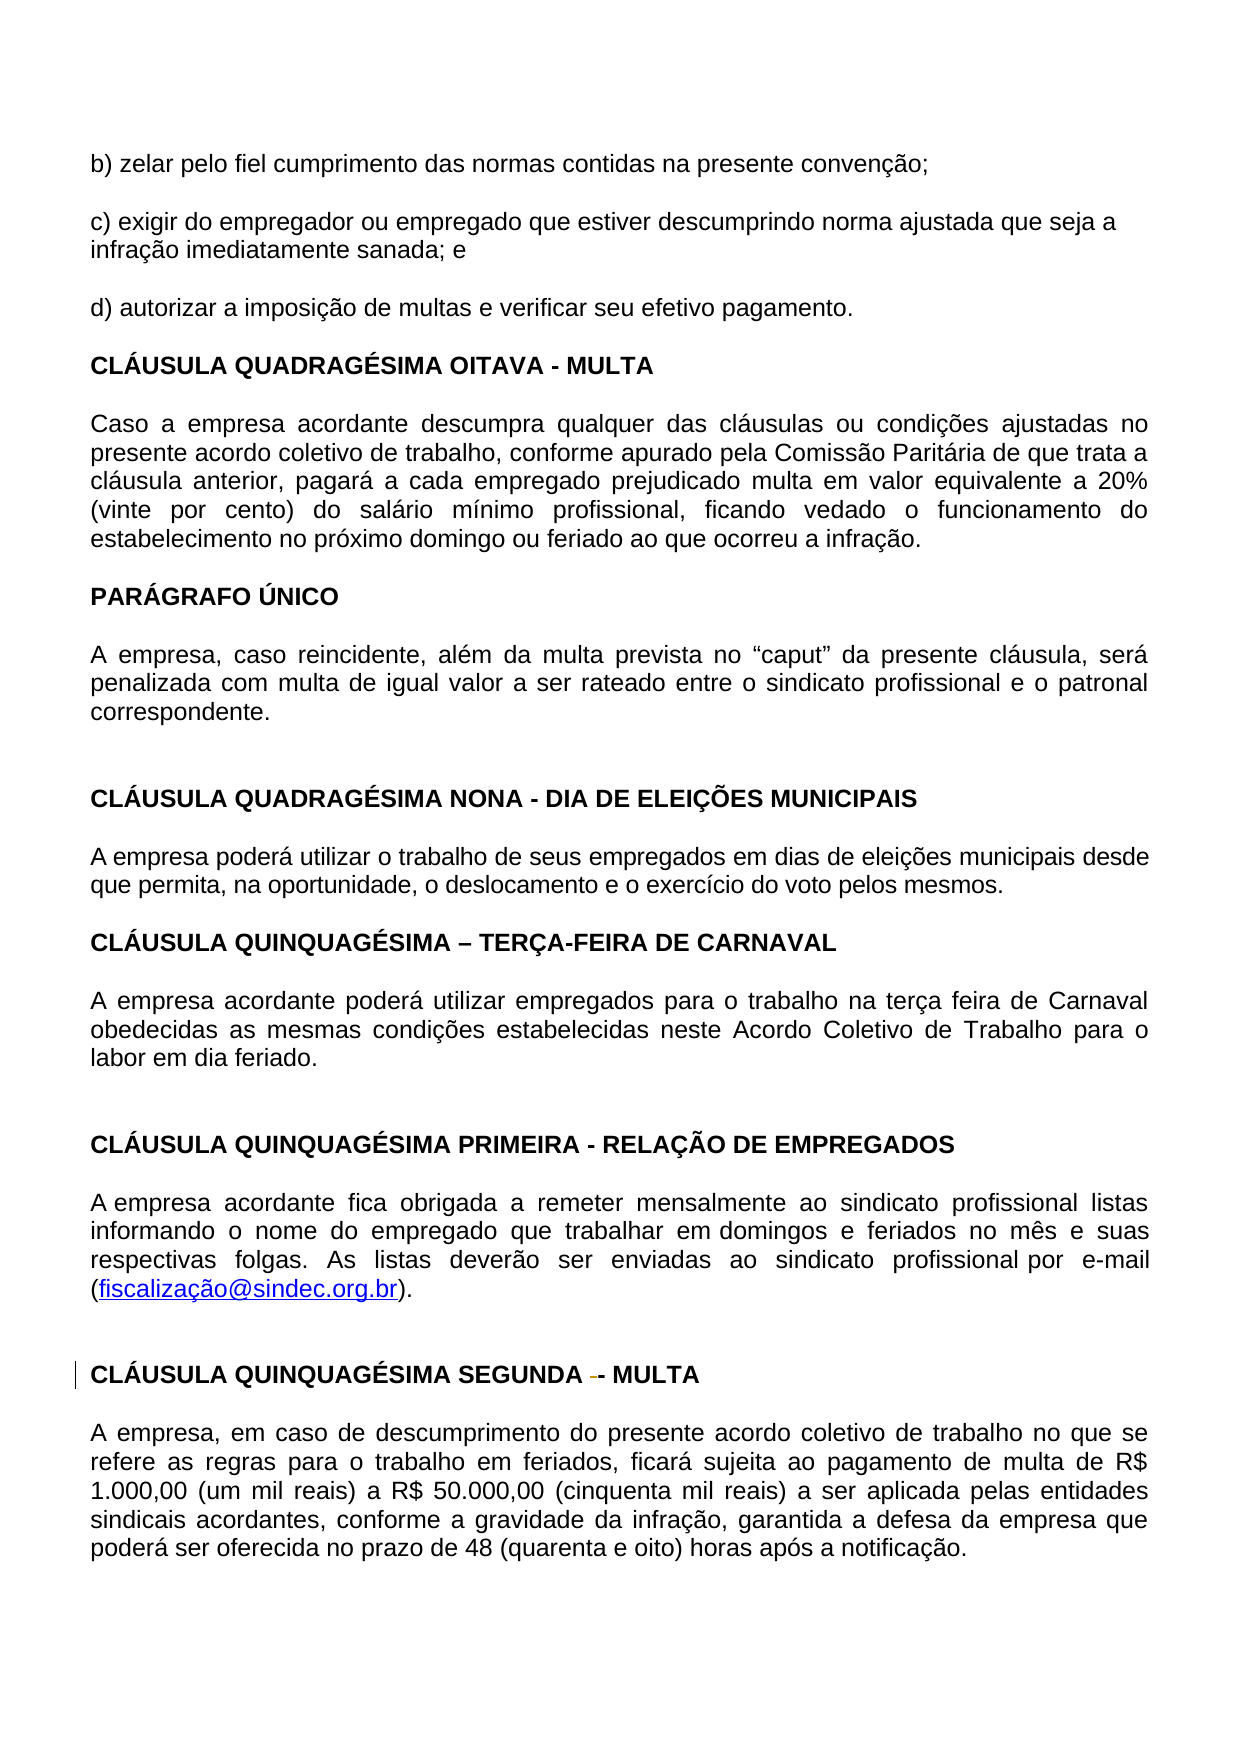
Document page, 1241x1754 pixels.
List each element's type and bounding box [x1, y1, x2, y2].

table_header [89, 118, 1152, 1593]
